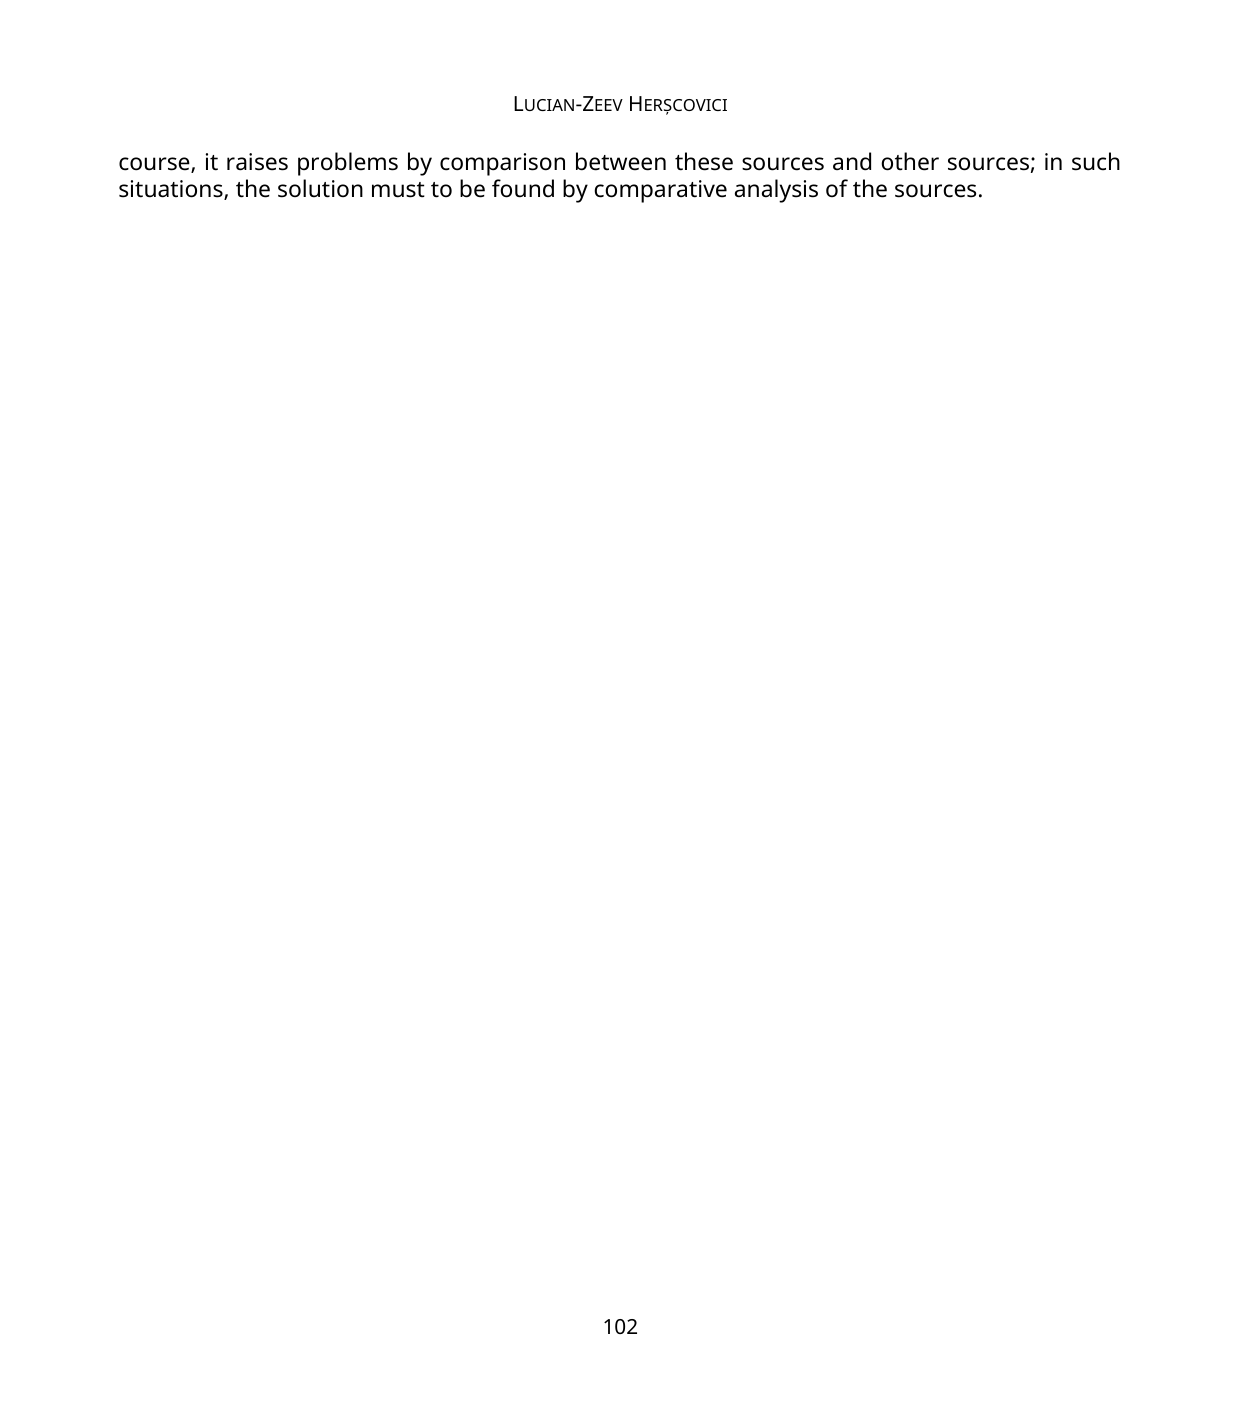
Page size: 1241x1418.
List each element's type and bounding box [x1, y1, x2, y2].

text [118, 148, 1122, 204]
